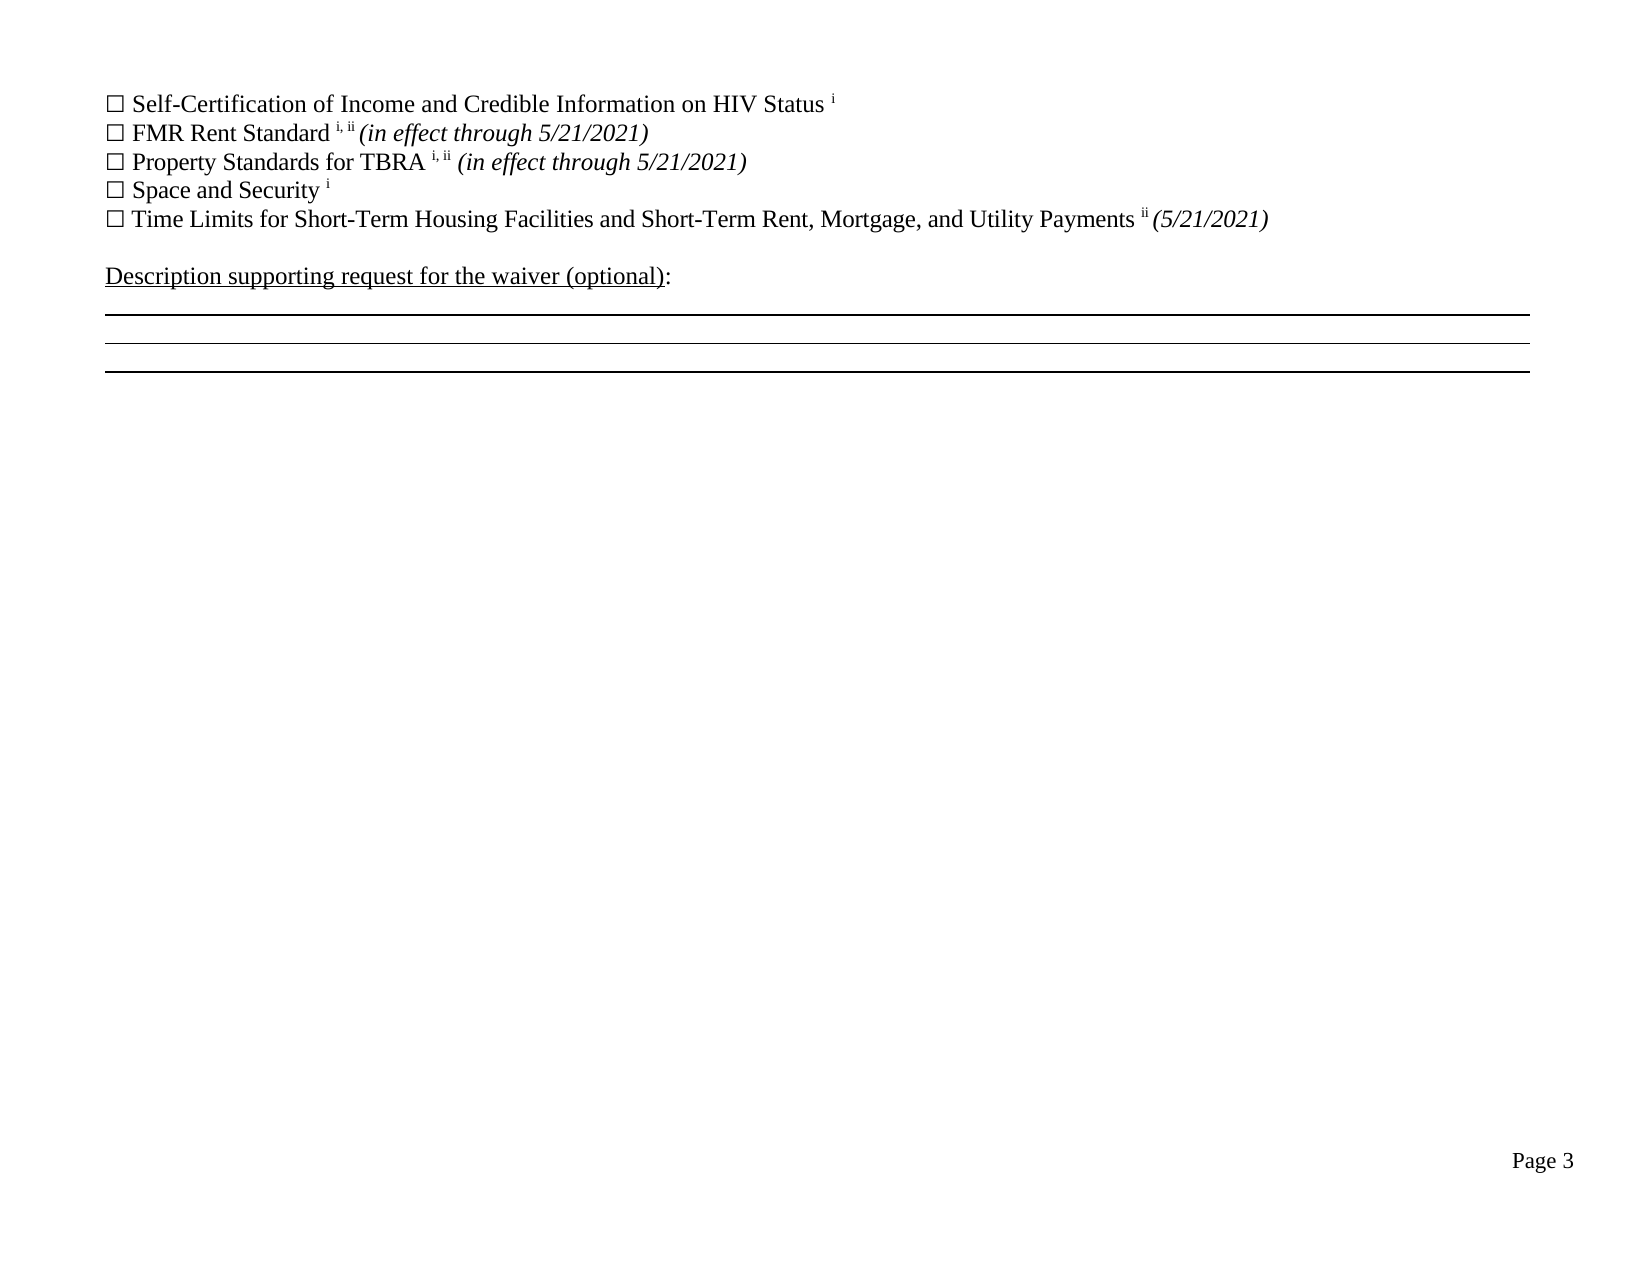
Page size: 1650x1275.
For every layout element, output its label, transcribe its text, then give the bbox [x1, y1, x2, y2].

text FMR Rent Standard i, ii (in effect through 5/21/2021) [105, 119, 1573, 147]
text Property Standards for TBRA i, ii (in effect through 5/21/2021) [105, 147, 1573, 176]
text Space and Security i [105, 176, 1573, 204]
text Description supporting request for the waiver (optional): [105, 261, 1573, 290]
text Self-Certification of Income and Credible Information on HIV Status i [105, 90, 1551, 119]
text Time Limits for Short-Term Housing Facilities and Short-Term Rent, Mortgage, and Utility Payments ii (5/21/2021) [105, 204, 1573, 233]
